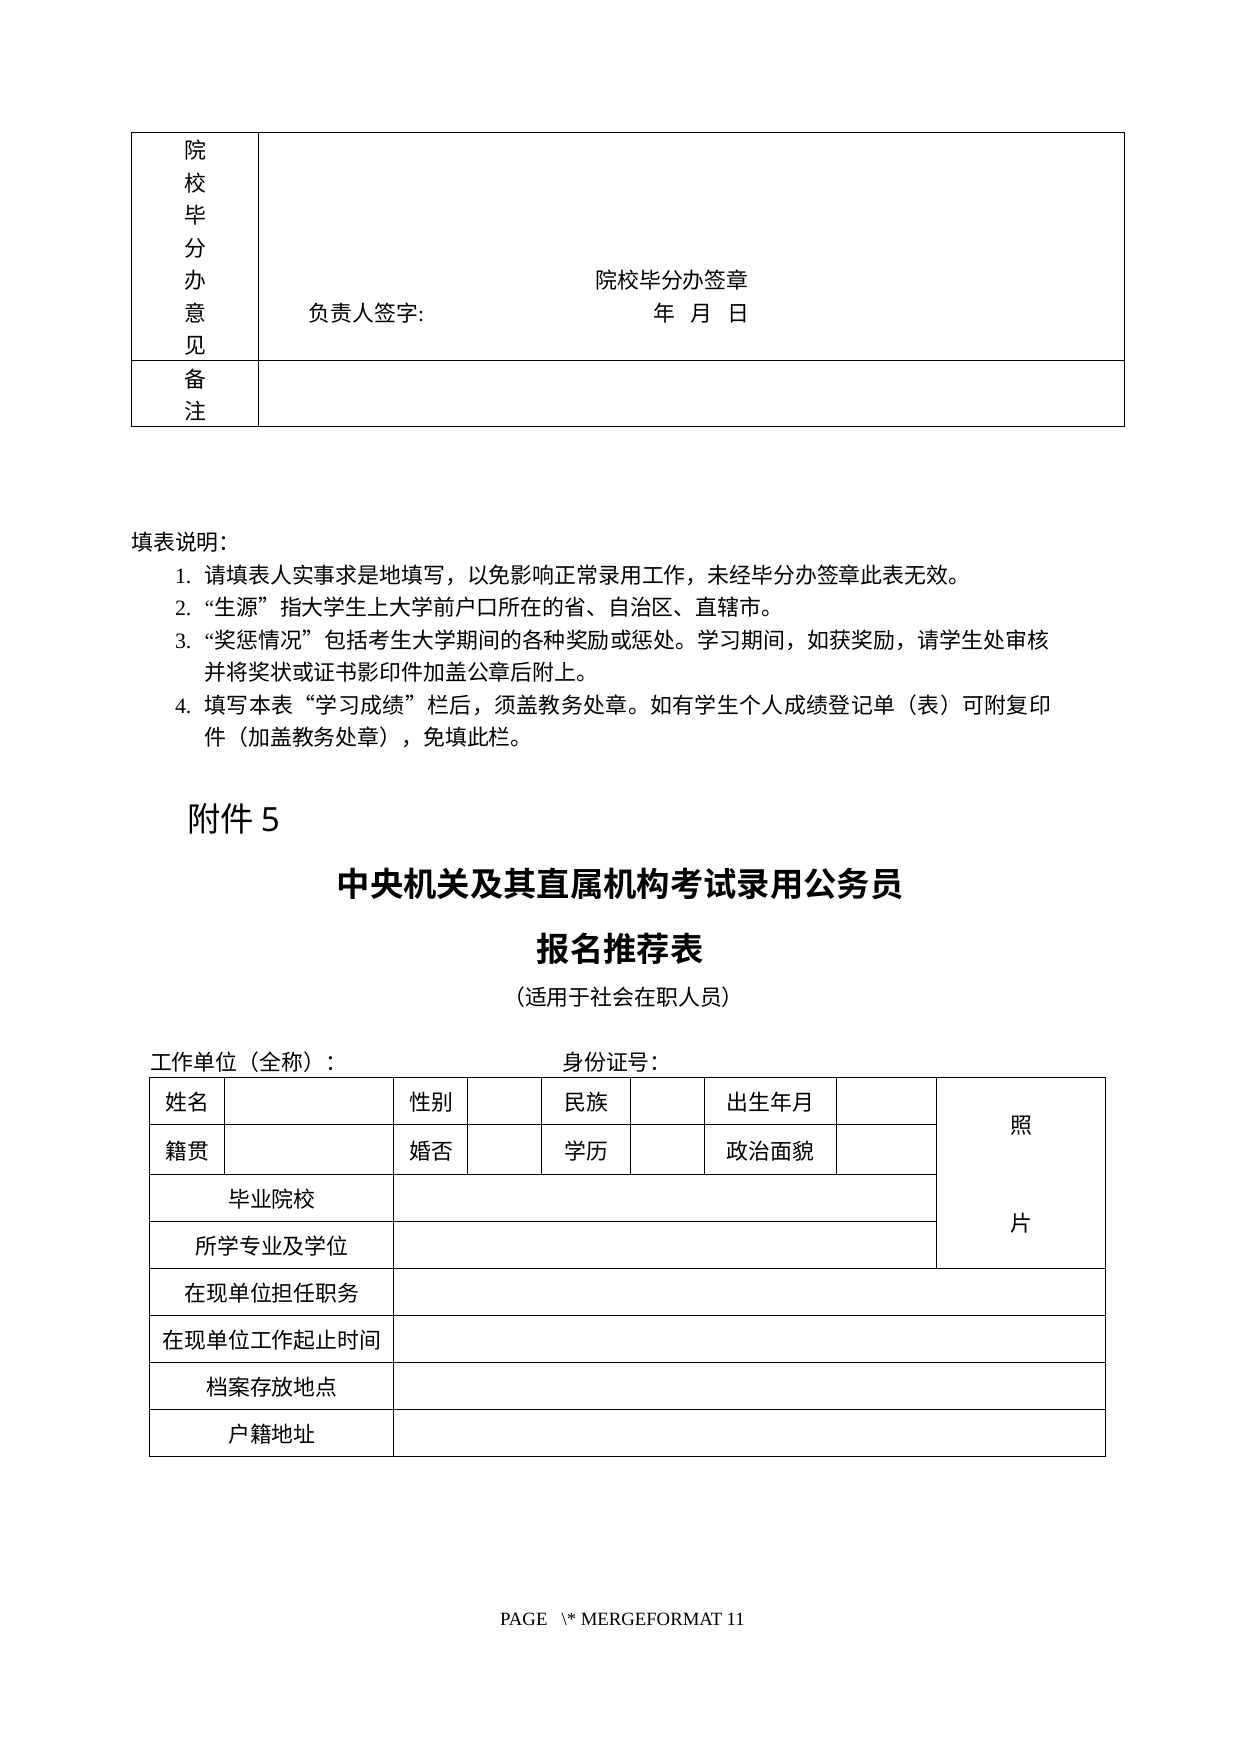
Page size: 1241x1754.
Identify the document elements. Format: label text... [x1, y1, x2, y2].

table_header [225, 1078, 393, 1124]
text 工作单位（全称）： 身份证号： [150, 1045, 1088, 1077]
table_cell 学历 [542, 1125, 630, 1174]
table_header [837, 1078, 936, 1124]
table_header 姓名 [150, 1078, 224, 1124]
table_cell [394, 1175, 936, 1221]
text （适用于社会在职人员） [150, 980, 1053, 1012]
table_cell 院校毕分办签章 负责人签字: 年 月 日 [259, 133, 1124, 360]
text 附件5 [187, 785, 1053, 850]
table_header [631, 1078, 704, 1124]
table_cell [394, 1222, 936, 1268]
table_cell [631, 1125, 704, 1174]
table_header 民族 [542, 1078, 630, 1124]
table_cell 户籍地址 [150, 1410, 393, 1456]
table_header 性别 [394, 1078, 467, 1124]
list 请填表人实事求是地填写，以免影响正常录用工作，未经毕分办签章此表无效。 [175, 557, 1053, 590]
table_header 照 片 [937, 1078, 1105, 1268]
table_cell [225, 1125, 393, 1174]
table_header [468, 1078, 541, 1124]
list 填写本表“学习成绩”栏后，须盖教务处章。如有学生个人成绩登记单（表）可附复印件（加盖教务处章），免填此栏。 [175, 687, 1053, 752]
table_cell 政治面貌 [705, 1125, 836, 1174]
text 填表说明： [131, 525, 1053, 557]
table_cell [394, 1269, 1105, 1315]
table_cell [394, 1316, 1105, 1362]
table_cell 档案存放地点 [150, 1363, 393, 1409]
list “奖惩情况”包括考生大学期间的各种奖励或惩处。学习期间，如获奖励，请学生处审核并将奖状或证书影印件加盖公章后附上。 [175, 622, 1053, 687]
table_cell [837, 1125, 936, 1174]
table_cell 在现单位工作起止时间 [150, 1316, 393, 1362]
table_cell 所学专业及学位 [150, 1222, 393, 1268]
table_cell [394, 1410, 1105, 1456]
table_cell [259, 361, 1124, 426]
text 中央机关及其直属机构考试录用公务员 [152, 850, 1088, 915]
table_header 出生年月 [705, 1078, 836, 1124]
text 报名推荐表 [152, 915, 1088, 980]
list “生源”指大学生上大学前户口所在的省、自治区、直辖市。 [175, 590, 1053, 622]
table_cell 院 校 毕 分 办 意 见 [132, 133, 258, 360]
table_cell [394, 1363, 1105, 1409]
table_cell 在现单位担任职务 [150, 1269, 393, 1315]
table_cell 毕业院校 [150, 1175, 393, 1221]
table_cell 备 注 [132, 361, 258, 426]
table_cell 籍贯 [150, 1125, 224, 1174]
table_cell [468, 1125, 541, 1174]
table_cell 婚否 [394, 1125, 467, 1174]
